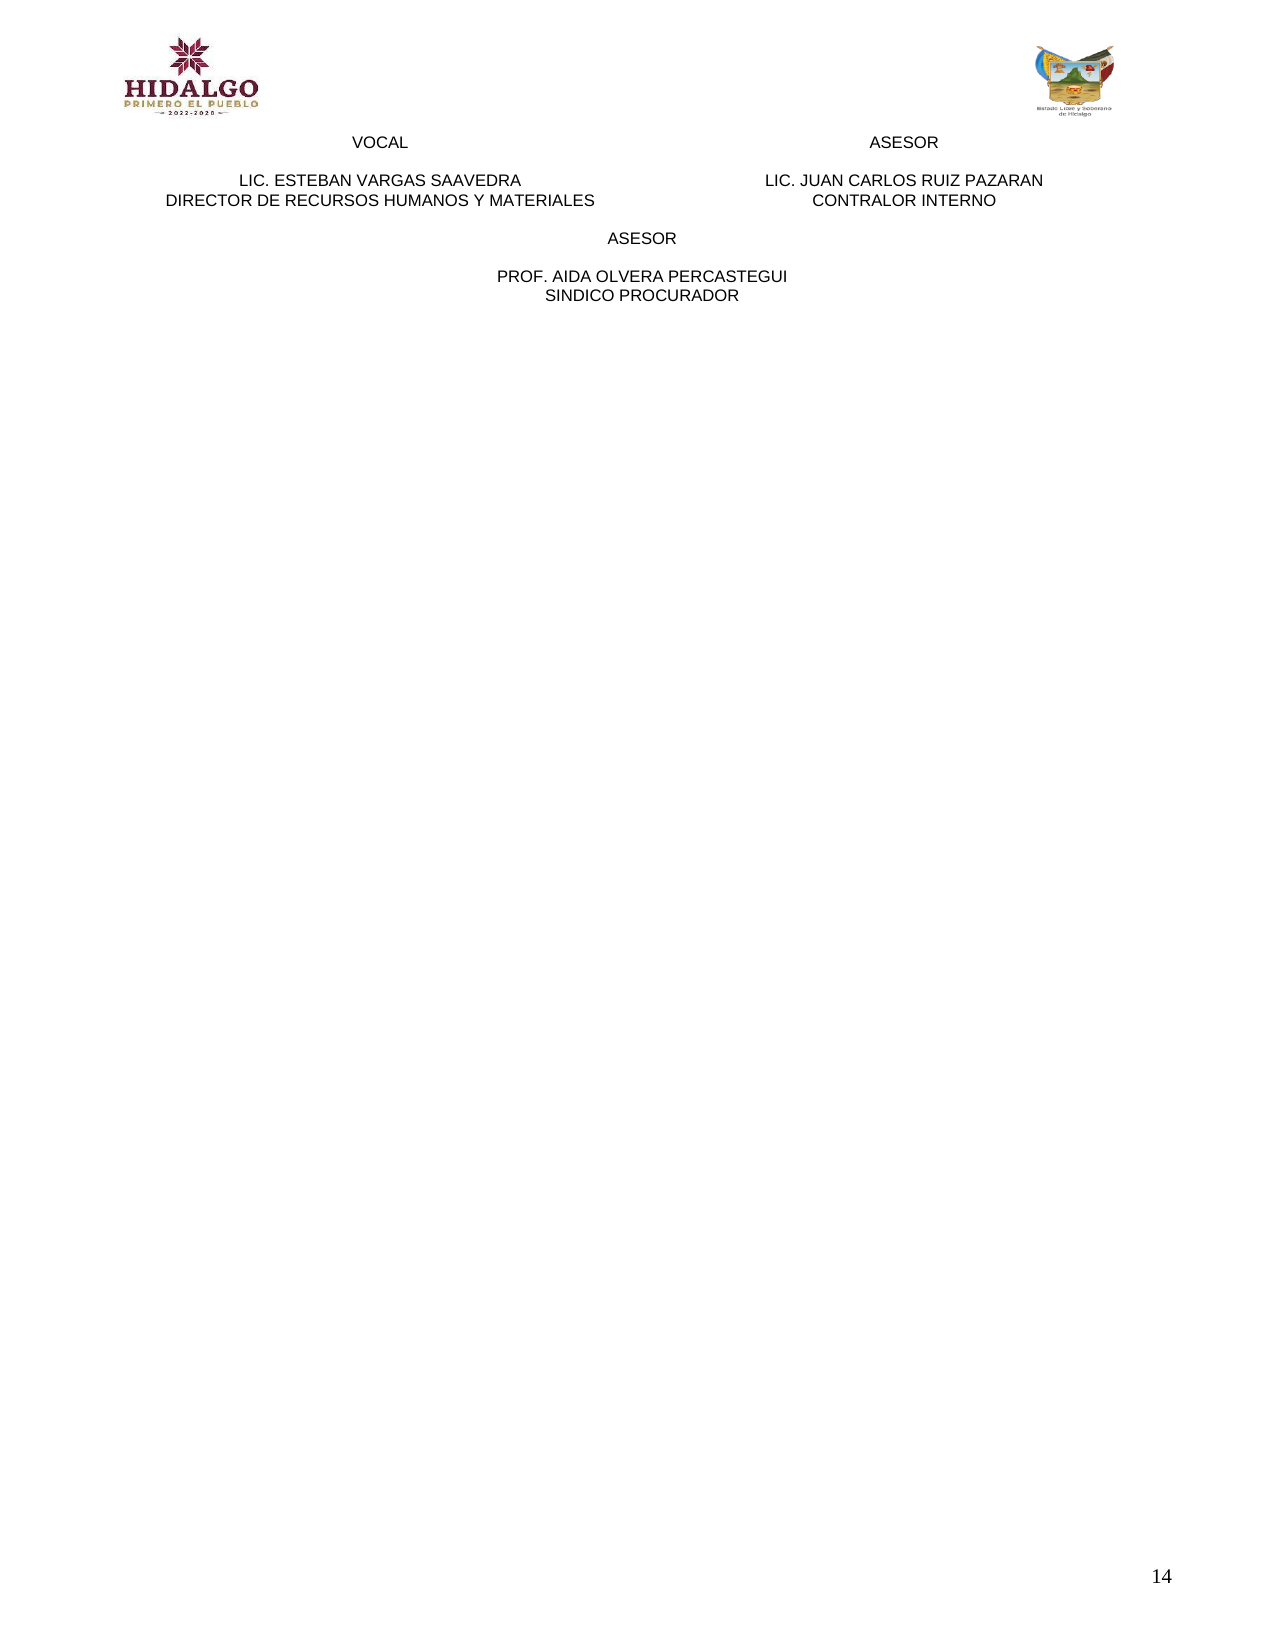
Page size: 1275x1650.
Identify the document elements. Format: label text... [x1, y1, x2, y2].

table_cell ASESOR PROF. AIDA OLVERA PERCASTEGUI SINDICO PROCURADOR [118, 229, 1166, 305]
table_cell VOCAL LIC. ESTEBAN VARGAS SAAVEDRA DIRECTOR DE RECURSOS HUMANOS Y MATERIALES [118, 133, 642, 229]
picture [1016, 30, 1129, 133]
table_cell ASESOR LIC. JUAN CARLOS RUIZ PAZARAN CONTRALOR INTERNO [642, 133, 1166, 229]
picture [112, 29, 270, 123]
